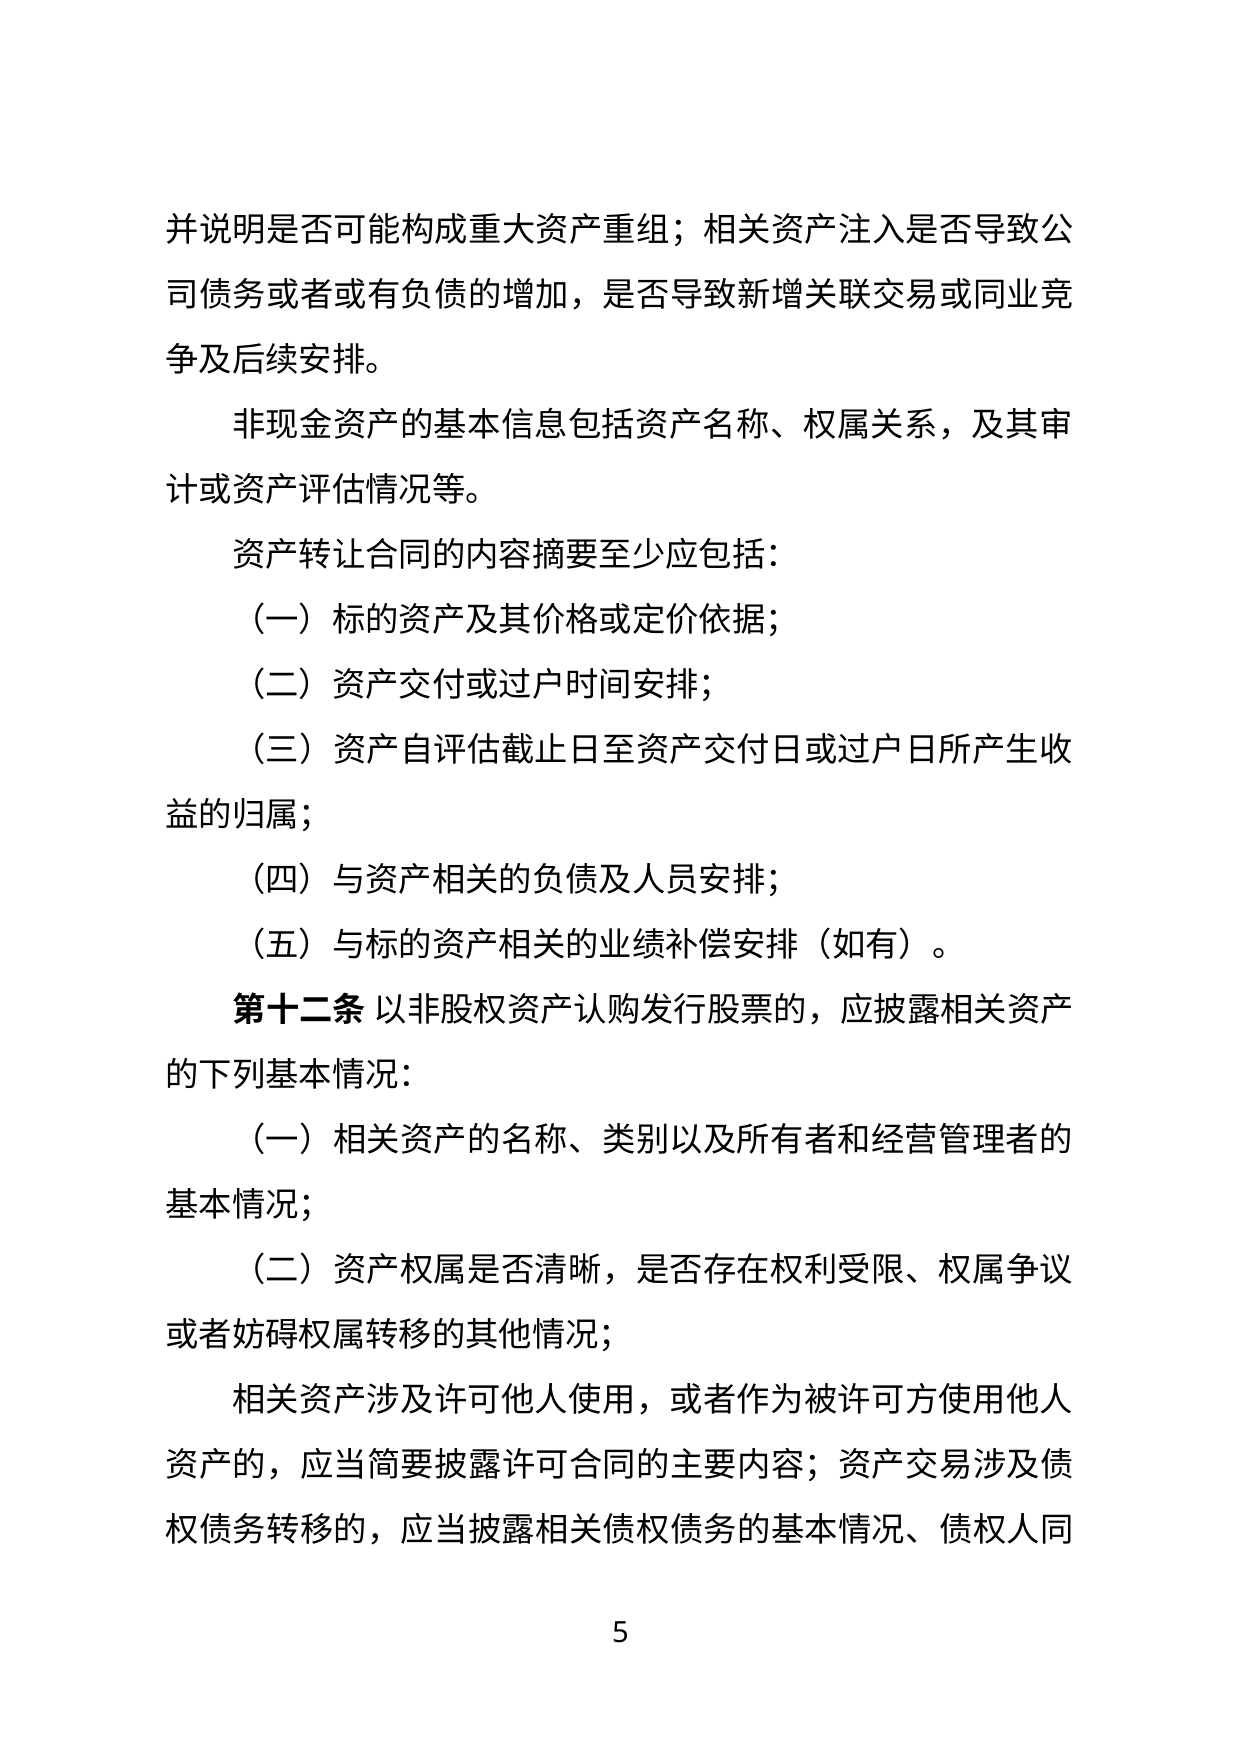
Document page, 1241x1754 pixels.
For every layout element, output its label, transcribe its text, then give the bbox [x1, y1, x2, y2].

text 非现金资产的基本信息包括资产名称、权属关系，及其审计或资产评估情况等。 [165, 389, 1075, 519]
text （二）资产交付或过户时间安排； [165, 649, 1075, 714]
text （四）与资产相关的负债及人员安排； [165, 844, 1075, 909]
text （二）资产权属是否清晰，是否存在权利受限、权属争议或者妨碍权属转移的其他情况； [165, 1234, 1075, 1364]
text 第十二条 以非股权资产认购发行股票的，应披露相关资产的下列基本情况： [165, 974, 1075, 1104]
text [165, 194, 1075, 389]
text （三）资产自评估截止日至资产交付日或过户日所产生收益的归属； [165, 714, 1075, 844]
text （一）相关资产的名称、类别以及所有者和经营管理者的基本情况； [165, 1104, 1075, 1234]
text （一）标的资产及其价格或定价依据； [165, 584, 1075, 649]
text （五）与标的资产相关的业绩补偿安排（如有）。 [165, 909, 1075, 974]
text 资产转让合同的内容摘要至少应包括： [165, 519, 1075, 584]
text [165, 1364, 1075, 1559]
